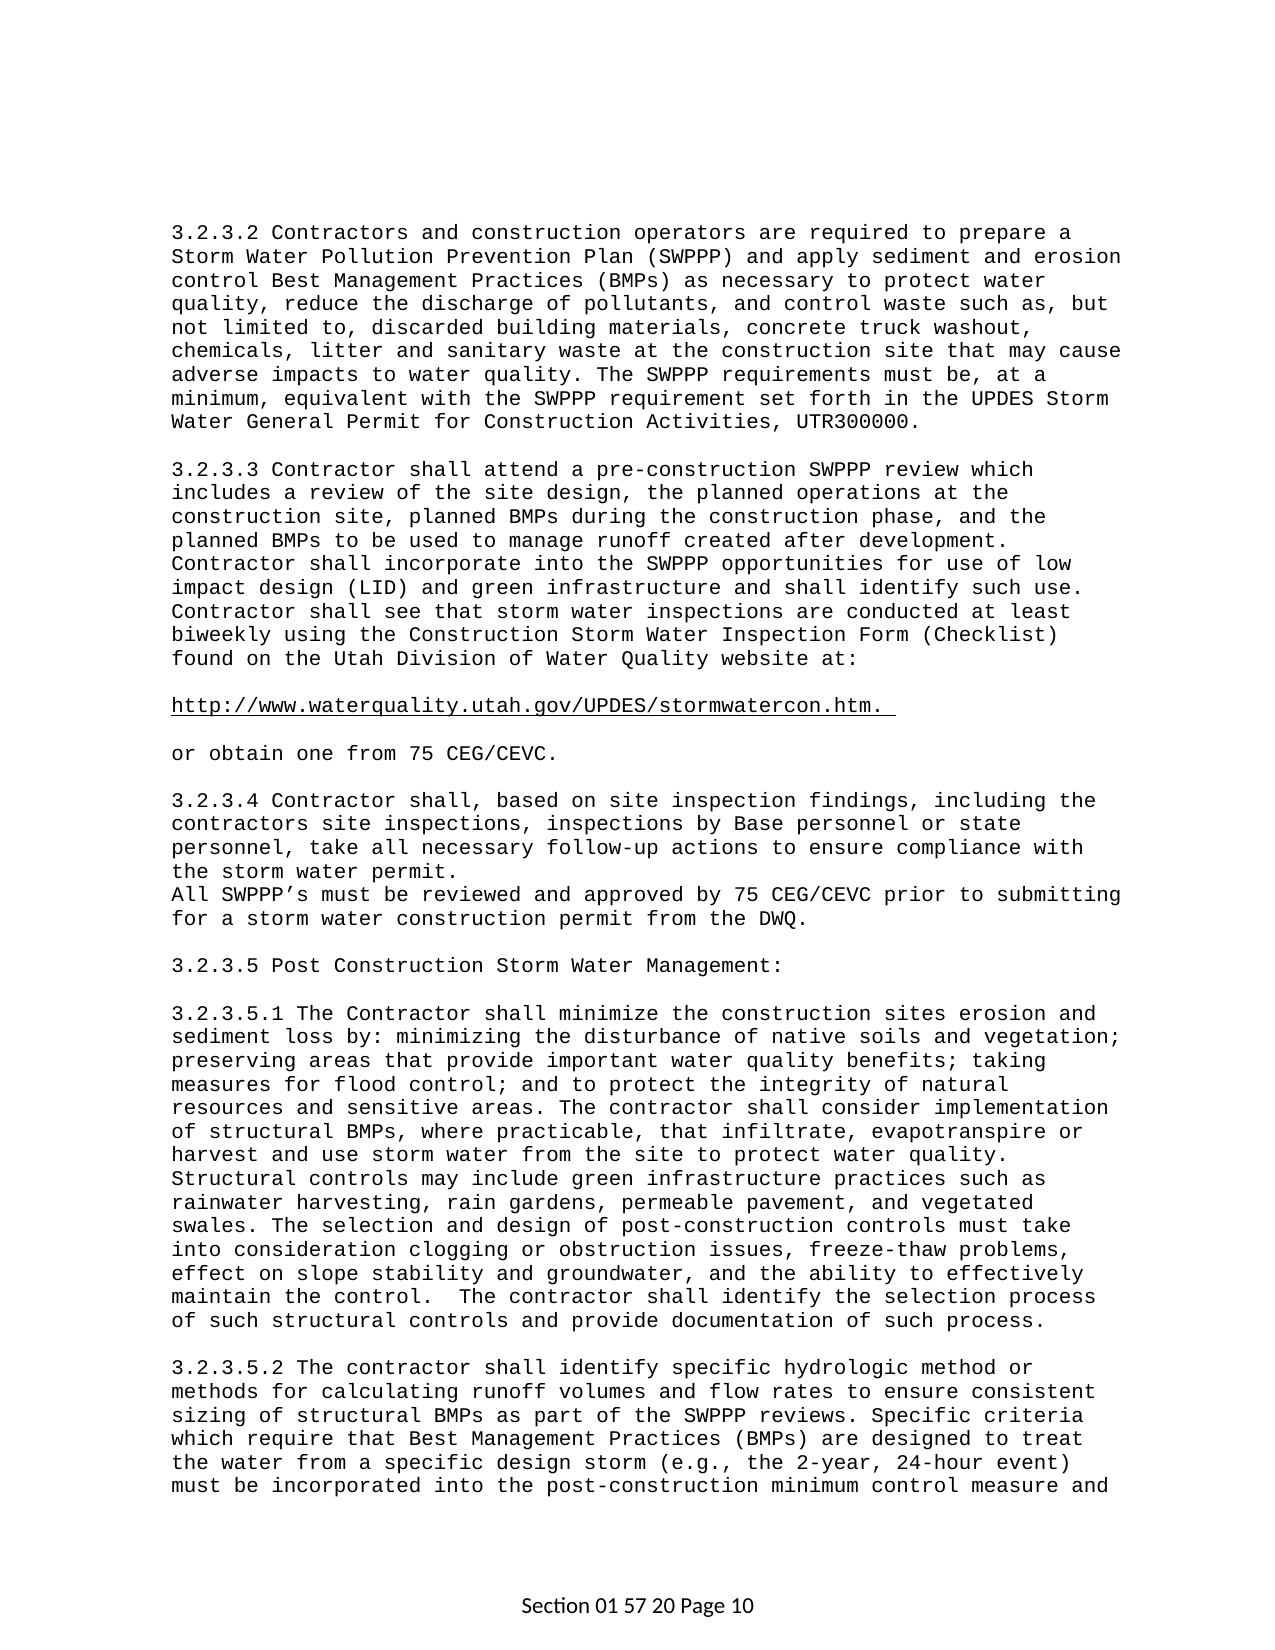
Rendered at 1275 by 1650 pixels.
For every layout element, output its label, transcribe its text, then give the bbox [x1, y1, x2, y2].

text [171, 1357, 1125, 1499]
text 3.2.3.2 Contractors and construction operators are required to prepare a Storm Water Pollution Prevention Plan (SWPPP) and apply sediment and erosion control Best Management Practices (BMPs) as necessary to protect water quality, reduce the discharge of pollutants, and control waste such as, but not limited to, discarded building materials, concrete truck washout, chemicals, litter and sanitary waste at the construction site that may cause adverse impacts to water quality. The SWPPP requirements must be, at a minimum, equivalent with the SWPPP requirement set forth in the UPDES Storm Water General Permit for Construction Activities, UTR300000. [171, 222, 1125, 435]
text or obtain one from 75 CEG/CEVC. [171, 742, 1125, 766]
text All SWPPP’s must be reviewed and approved by 75 CEG/CEVC prior to submitting for a storm water construction permit from the DWQ. [171, 884, 1125, 932]
text 3.2.3.5 Post Construction Storm Water Management: [171, 955, 1125, 979]
text Contractor shall see that storm water inspections are conducted at least biweekly using the Construction Storm Water Inspection Form (Checklist) found on the Utah Division of Water Quality website at: [171, 601, 1125, 672]
text 3.2.3.4 Contractor shall, based on site inspection findings, including the contractors site inspections, inspections by Base personnel or state personnel, take all necessary follow-up actions to ensure compliance with the storm water permit. [171, 790, 1125, 884]
text Contractor shall incorporate into the SWPPP opportunities for use of low impact design (LID) and green infrastructure and shall identify such use. [171, 553, 1125, 601]
text 3.2.3.3 Contractor shall attend a pre-construction SWPPP review which includes a review of the site design, the planned operations at the construction site, planned BMPs during the construction phase, and the planned BMPs to be used to manage runoff created after development. [171, 459, 1125, 553]
text 3.2.3.5.1 The Contractor shall minimize the construction sites erosion and sediment loss by: minimizing the disturbance of native soils and vegetation; preserving areas that provide important water quality benefits; taking measures for flood control; and to protect the integrity of natural resources and sensitive areas. The contractor shall consider implementation of structural BMPs, where practicable, that infiltrate, evapotranspire or harvest and use storm water from the site to protect water quality. Structural controls may include green infrastructure practices such as rainwater harvesting, rain gardens, permeable pavement, and vegetated swales. The selection and design of post-construction controls must take into consideration clogging or obstruction issues, freeze-thaw problems, effect on slope stability and groundwater, and the ability to effectively maintain the control. The contractor shall identify the selection process of such structural controls and provide documentation of such process. [171, 1003, 1125, 1334]
text http://www.waterquality.utah.gov/UPDES/stormwatercon.htm. [171, 695, 1125, 719]
